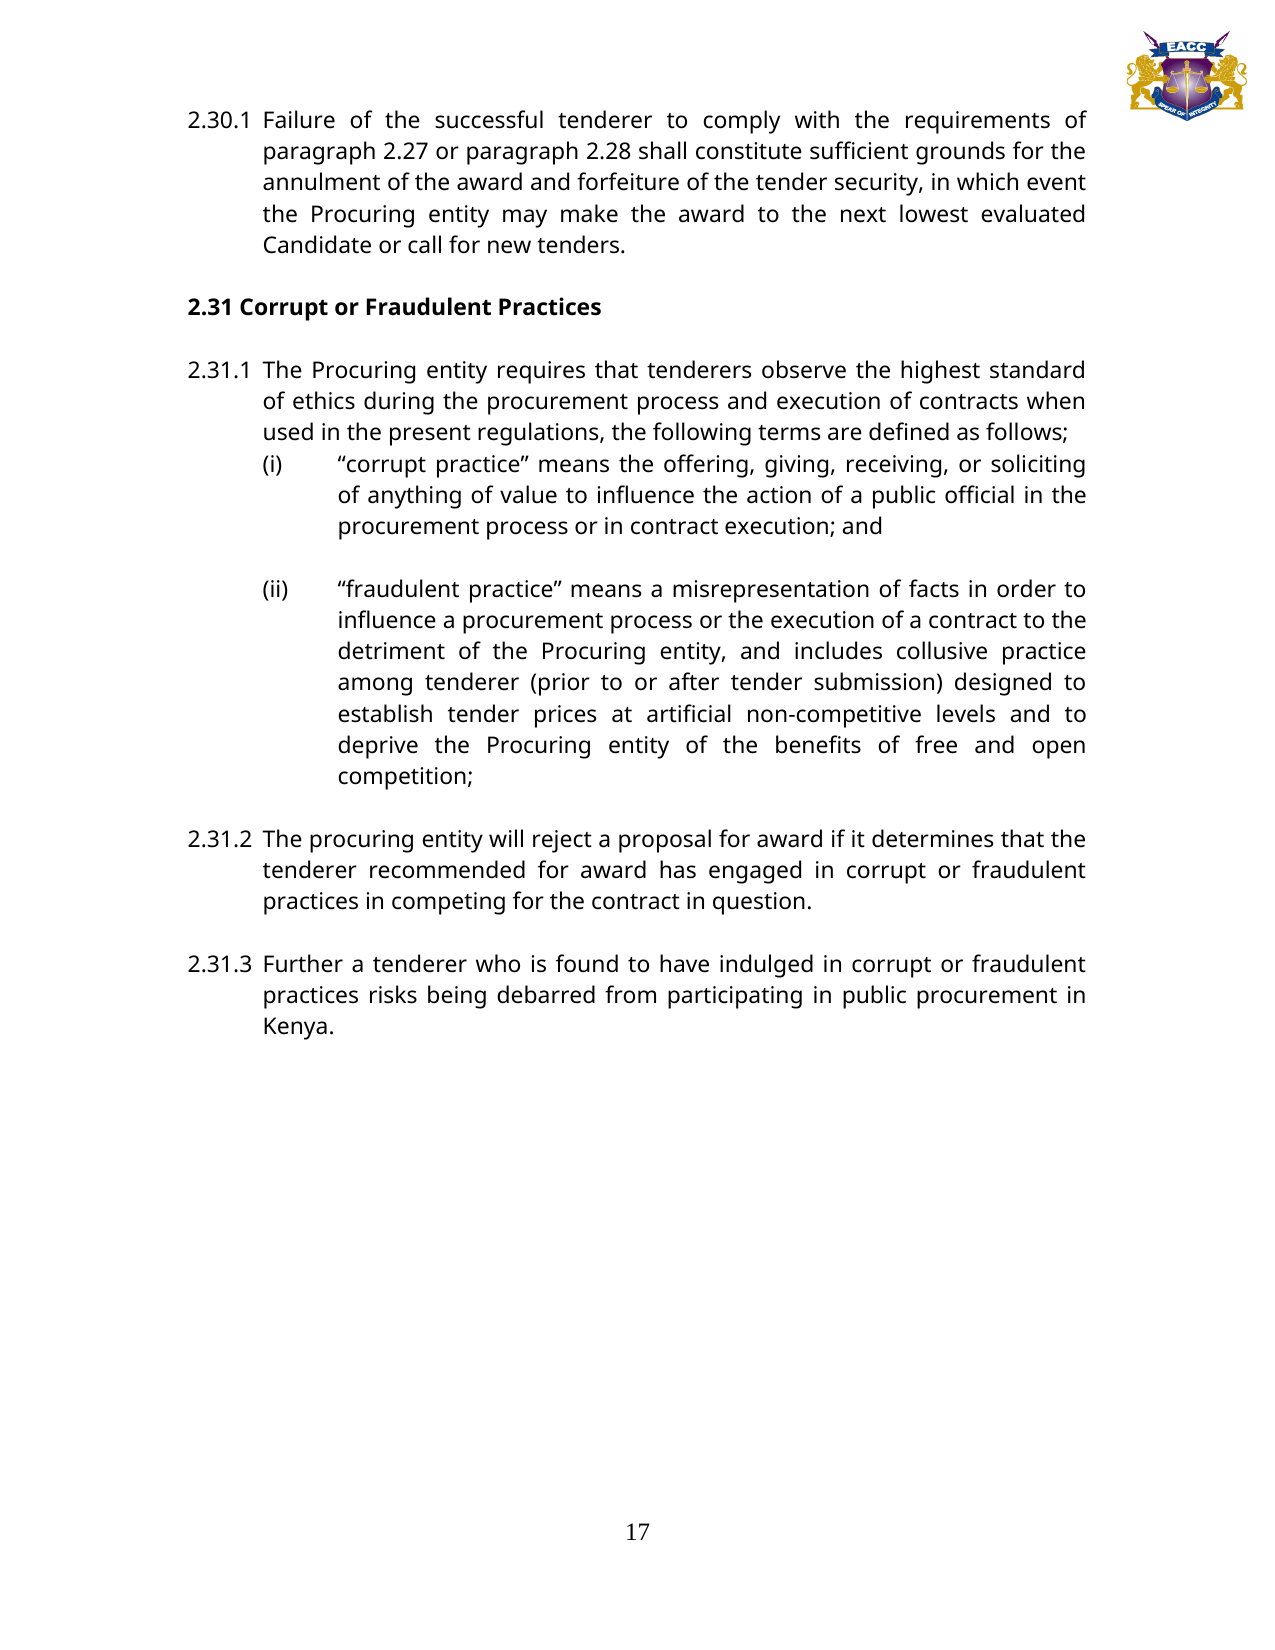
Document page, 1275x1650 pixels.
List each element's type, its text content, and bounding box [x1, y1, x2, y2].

list The Procuring entity requires that tenderers observe the highest standard of ethics during the procurement process and execution of contracts when used in the present regulations, the following terms are defined as follows; [187, 354, 1087, 447]
list The procuring entity will reject a proposal for award if it determines that the tenderer recommended for award has engaged in corrupt or fraudulent practices in competing for the contract in question. [187, 822, 1087, 916]
list Failure of the successful tenderer to comply with the requirements of paragraph 2.27 or paragraph 2.28 shall constitute sufficient grounds for the annulment of the award and forfeiture of the tender security, in which event the Procuring entity may make the award to the next lowest evaluated Candidate or call for new tenders. [187, 104, 1087, 260]
list “fraudulent practice” means a misrepresentation of facts in order to influence a procurement process or the execution of a contract to the detriment of the Procuring entity, and includes collusive practice among tenderer (prior to or after tender submission) designed to establish tender prices at artificial non-competitive levels and to deprive the Procuring entity of the benefits of free and open competition; [262, 572, 1087, 791]
list Further a tenderer who is found to have indulged in corrupt or fraudulent practices risks being debarred from participating in public procurement in Kenya. [187, 947, 1087, 1041]
subtitle 2.31 Corrupt or Fraudulent Practices [187, 291, 1087, 322]
list “corrupt practice” means the offering, giving, receiving, or soliciting of anything of value to influence the action of a public official in the procurement process or in contract execution; and [262, 447, 1087, 541]
picture [1126, 31, 1247, 121]
